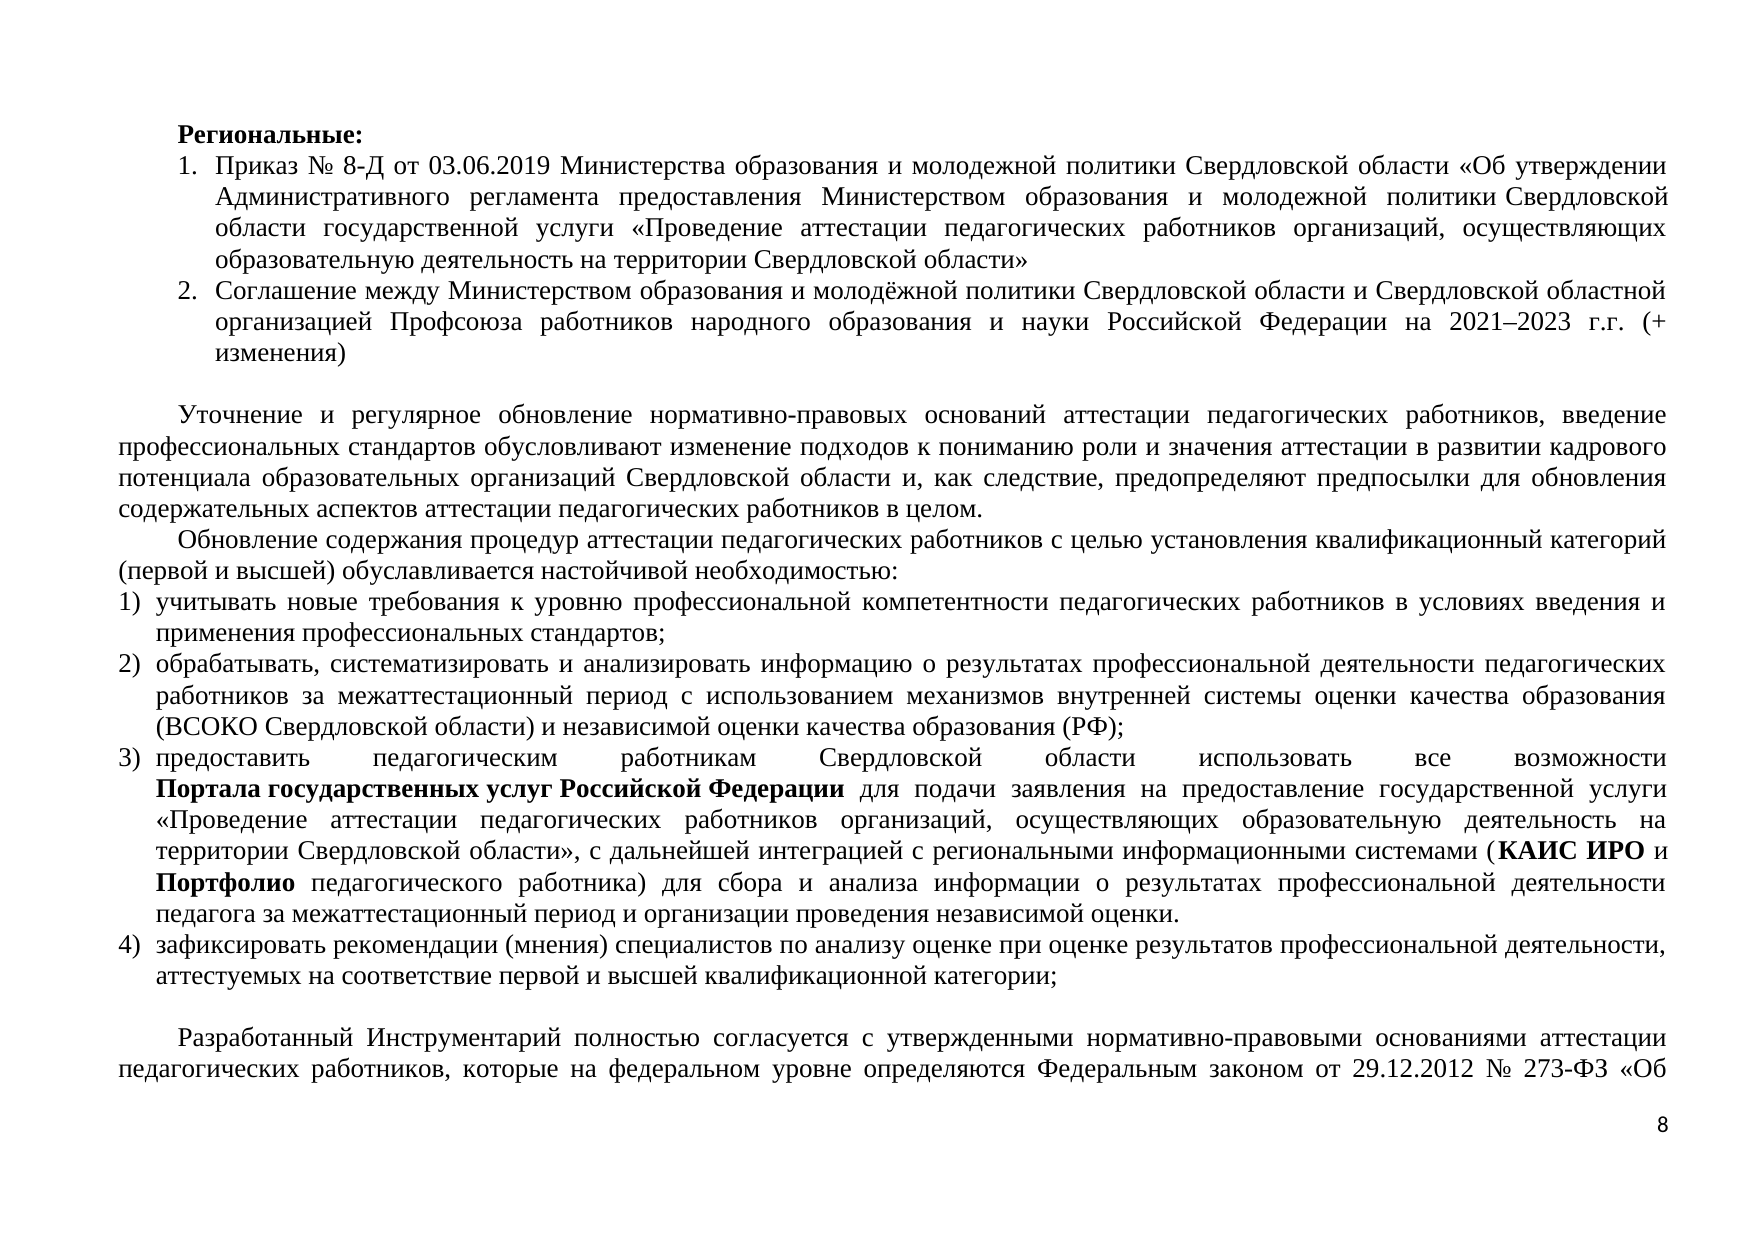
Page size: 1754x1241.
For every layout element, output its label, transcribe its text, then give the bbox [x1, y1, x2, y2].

list Приказ № 8-Д от 03.06.2019 Министерства образования и молодежной политики Свердловской области «Об утверждении Административного регламента предоставления Министерством образования и молодежной политики Свердловской области государственной услуги «Проведение аттестации педагогических работников организаций, осуществляющих образовательную деятельность на территории Свердловской области» [177, 149, 1668, 274]
text Уточнение и регулярное обновление нормативно-правовых оснований аттестации педагогических работников, введение профессиональных стандартов обусловливают изменение подходов к пониманию роли и значения аттестации в развитии кадрового потенциала образовательных организаций Свердловской области и, как следствие, предопределяют предпосылки для обновления содержательных аспектов аттестации педагогических работников в целом. [118, 398, 1668, 523]
list предоставить педагогическим работникам Свердловской области использовать все возможности Портала государственных услуг Российской Федерации для подачи заявления на предоставление государственной услуги «Проведение аттестации педагогических работников организаций, осуществляющих образовательную деятельность на территории Свердловской области», с дальнейшей интеграцией с региональными информационными системами (КАИС ИРО и Портфолио педагогического работника) для сбора и анализа информации о результатах профессиональной деятельности педагога за межаттестационный период и организации проведения независимой оценки. [118, 741, 1668, 928]
list учитывать новые требования к уровню профессиональной компетентности педагогических работников в условиях введения и применения профессиональных стандартов; [118, 585, 1668, 648]
text Обновление содержания процедур аттестации педагогических работников с целью установления квалификационный категорий (первой и высшей) обуславливается настойчивой необходимостью: [118, 523, 1668, 585]
list обрабатывать, систематизировать и анализировать информацию о результатах профессиональной деятельности педагогических работников за межаттестационный период с использованием механизмов внутренней системы оценки качества образования (ВСОКО Свердловской области) и независимой оценки качества образования (РФ); [118, 648, 1668, 741]
list Соглашение между Министерством образования и молодёжной политики Свердловской области и Свердловской областной организацией Профсоюза работников народного образования и науки Российской Федерации на 2021–2023 г.г. (+ изменения) [177, 274, 1668, 367]
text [118, 1021, 1668, 1084]
text Региональные: [118, 118, 1668, 149]
list зафиксировать рекомендации (мнения) специалистов по анализу оценке при оценке результатов профессиональной деятельности, аттестуемых на соответствие первой и высшей квалификационной категории; [118, 928, 1668, 990]
